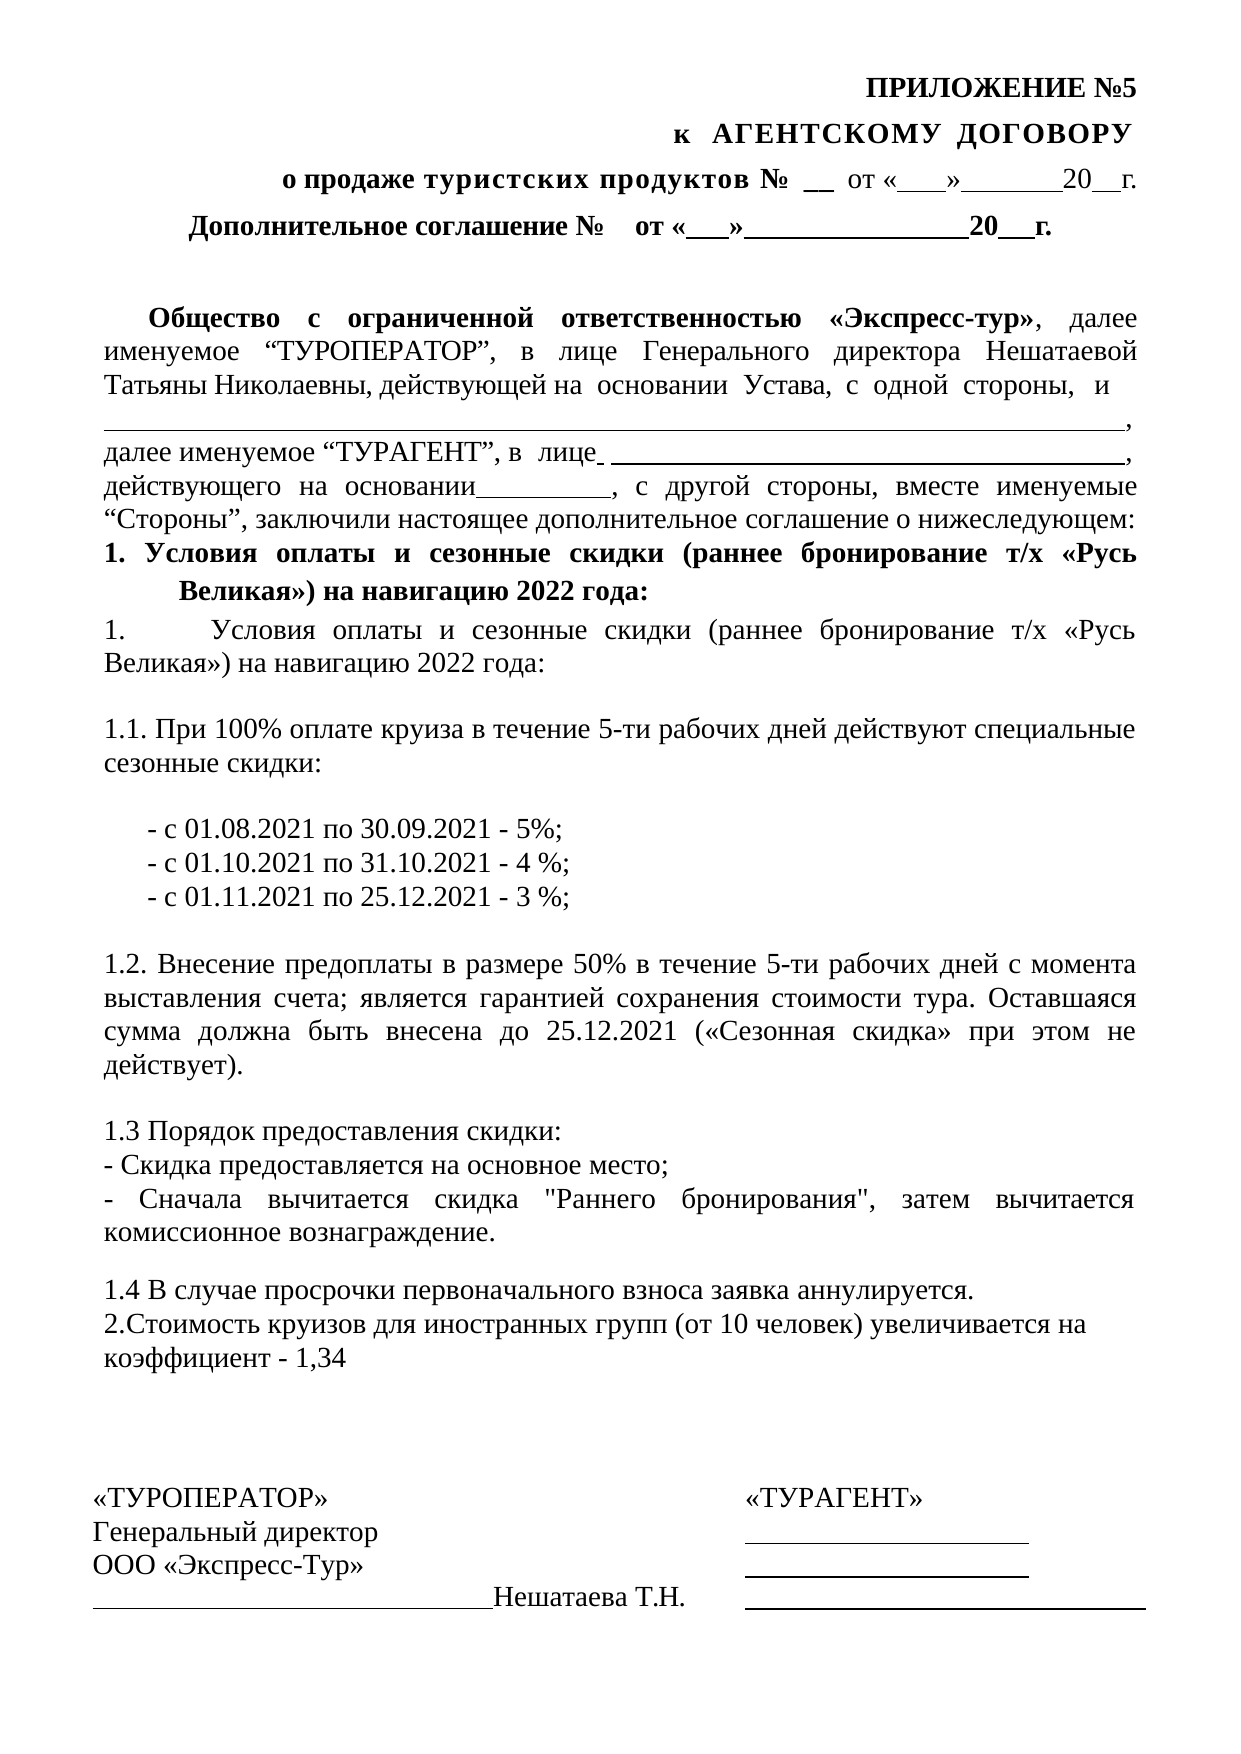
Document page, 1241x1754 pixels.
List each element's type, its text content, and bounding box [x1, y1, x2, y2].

subtitle 1. Условия оплаты и сезонные скидки (раннее бронирование т/х «Русь Великая») на навигацию 2022 года: [103, 535, 1138, 607]
subtitle Дополнительное соглашение № от « » 20 г. [188, 208, 1171, 241]
text - с 01.10.2021 по 31.10.2021 - 4 %; [147, 845, 1171, 879]
text - с 01.11.2021 по 25.12.2021 - 3 %; [147, 879, 1171, 912]
text - с 01.08.2021 по 30.09.2021 - 5%; [147, 812, 1171, 845]
table_header «ТУРОПЕРАТОР» Генеральный директор ООО «Экспресс-Тур» Нешатаева Т.Н. [72, 1482, 715, 1614]
list Внесение предоплаты в размере 50% в течение 5-ти рабочих дней с момента выставления счета; является гарантией сохранения стоимости тура. Оставшаяся сумма должна быть внесена до 25.12.2021 («Сезонная скидка» при этом не действует). [103, 946, 1137, 1080]
text Общество с ограниченной ответственностью «Экспресс-тур», далее именуемое “ТУРОПЕРАТОР”, в лице Генерального директора Нешатаевой Татьяны Николаевны, действующей на основании Устава, с одной стороны, и [103, 300, 1138, 400]
text , далее именуемое “ТУРАГЕНТ”, в лице , действующего на основании , с другой стороны, вместе именуемые “Стороны”, заключили настоящее дополнительное соглашение о нижеследующем: [103, 401, 1138, 535]
list В случае просрочки первоначального взноса заявка аннулируется. [103, 1273, 1171, 1307]
subtitle ПРИЛОЖЕНИЕ №5 к АГЕНТСКОМУ ДОГОВОРУ [673, 71, 1137, 149]
list Условия оплаты и сезонные скидки (раннее бронирование т/х «Русь Великая») на навигацию 2022 года: [103, 612, 1137, 679]
list При 100% оплате круиза в течение 5-ти рабочих дней действуют специальные сезонные скидки: [103, 712, 1137, 779]
list Стоимость круизов для иностранных групп (от 10 человек) увеличивается на коэффициент - 1,34 [103, 1307, 1136, 1374]
text о продаже туристских продуктов № __ от « » 20 г. [282, 162, 1171, 195]
list Порядок предоставления скидки: [103, 1114, 1171, 1147]
list Сначала вычитается скидка "Раннего бронирования", затем вычитается комиссионное вознаграждение. [103, 1181, 1137, 1248]
table_header «ТУРАГЕНТ» [715, 1482, 1160, 1614]
list Скидка предоставляется на основное место; [103, 1147, 1171, 1181]
